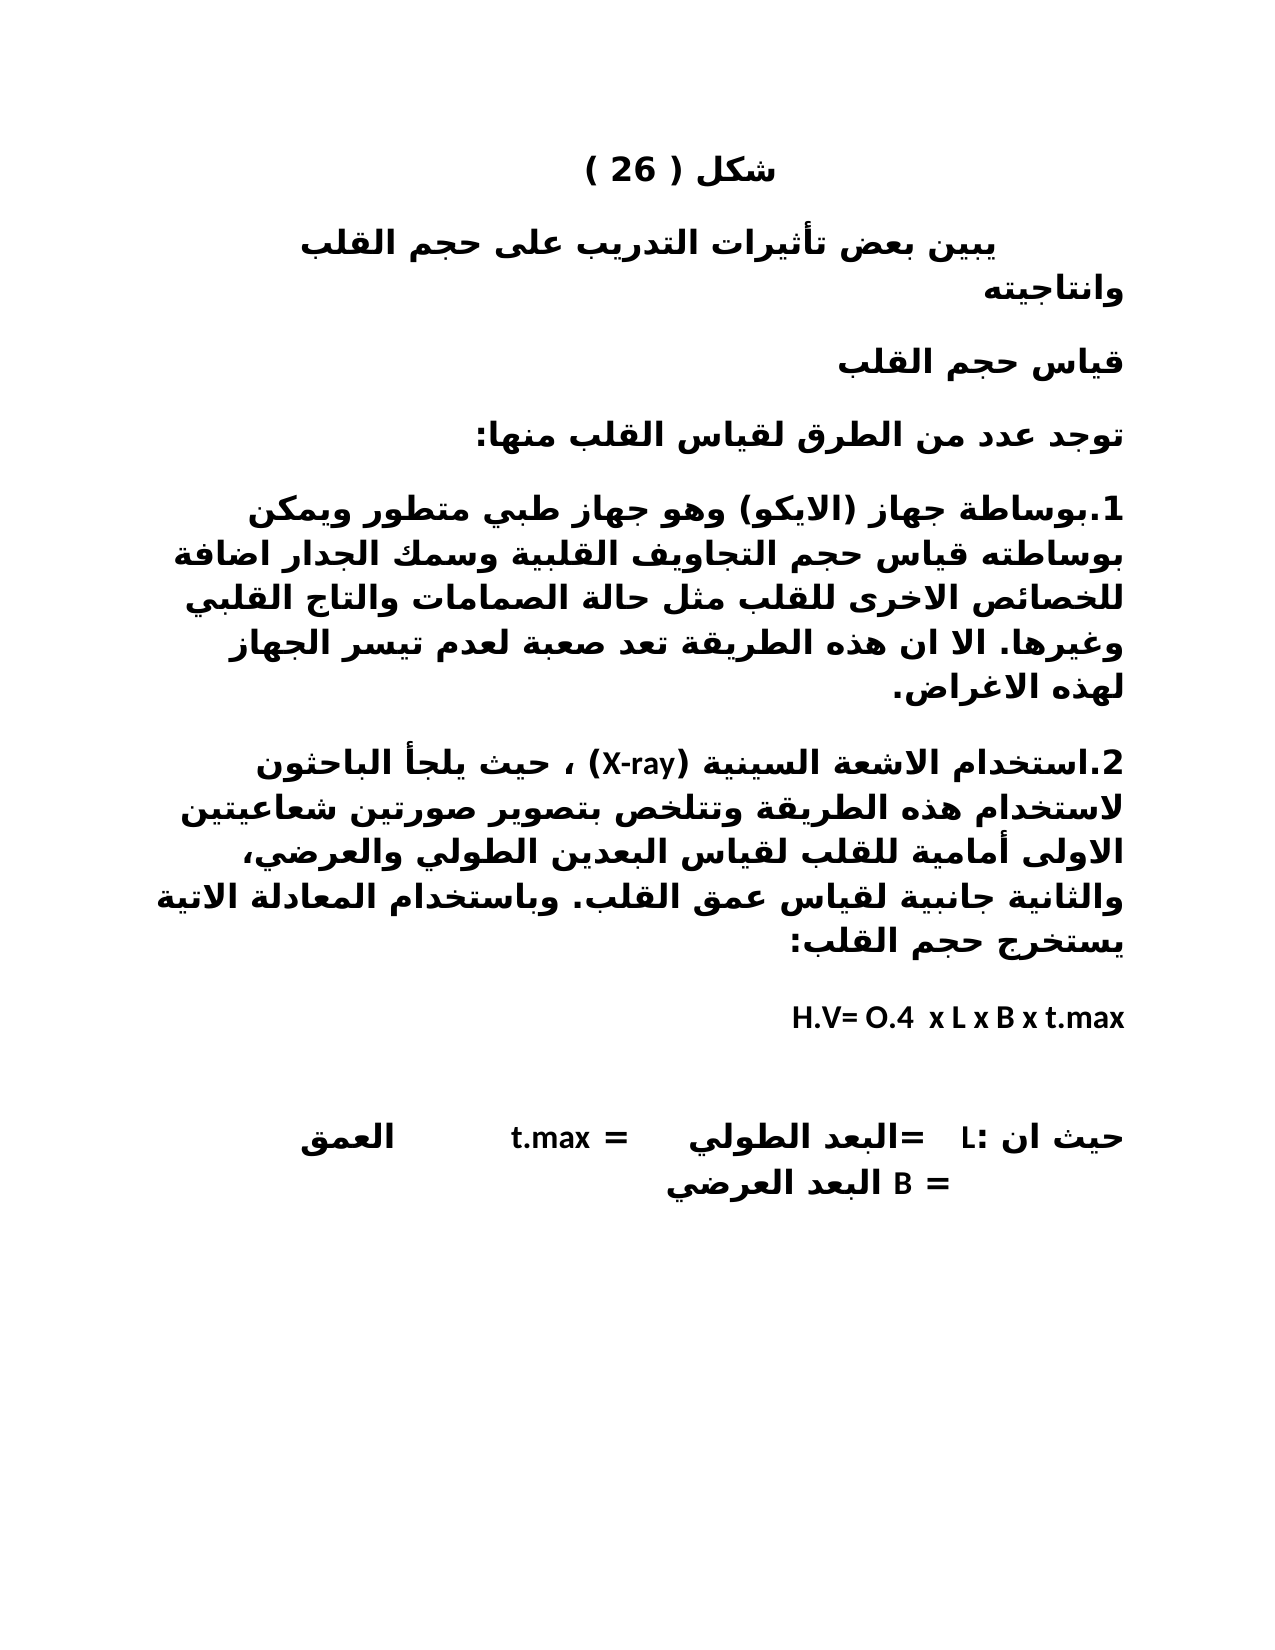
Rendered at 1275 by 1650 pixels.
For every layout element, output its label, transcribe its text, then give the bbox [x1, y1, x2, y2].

text توجد عدد من الطرق لقياس القلب منها: [150, 416, 1125, 455]
text 1.بوساطة جهاز (الايكو) وهو جهاز طبي متطور ويمكن بوساطته قياس حجم التجاويف القلبية وسمك الجدار اضافة للخصائص الاخرى للقلب مثل حالة الصمامات والتاج القلبي وغيرها. الا ان هذه الطريقة تعد صعبة لعدم تيسر الجهاز لهذه الاغراض. [150, 489, 1125, 707]
text قياس حجم القلب [150, 342, 1125, 381]
text H.V= O.4 x L x B x t.max [150, 996, 1125, 1081]
text حيث ان :L =البعد الطولي = t.max العمق = B البعد العرضي [150, 1116, 1125, 1203]
text 2.استخدام الاشعة السينية (X-ray) ، حيث يلجأ الباحثون لاستخدام هذه الطريقة وتتلخص بتصوير صورتين شعاعيتين الاولى أمامية للقلب لقياس البعدين الطولي والعرضي، والثانية جانبية لقياس عمق القلب. وباستخدام المعادلة الاتية يستخرج حجم القلب: [150, 742, 1125, 961]
text يبين بعض تأثيرات التدريب على حجم القلب وانتاجيته [150, 224, 1125, 307]
text شكل ( 26 ) [150, 150, 1125, 189]
